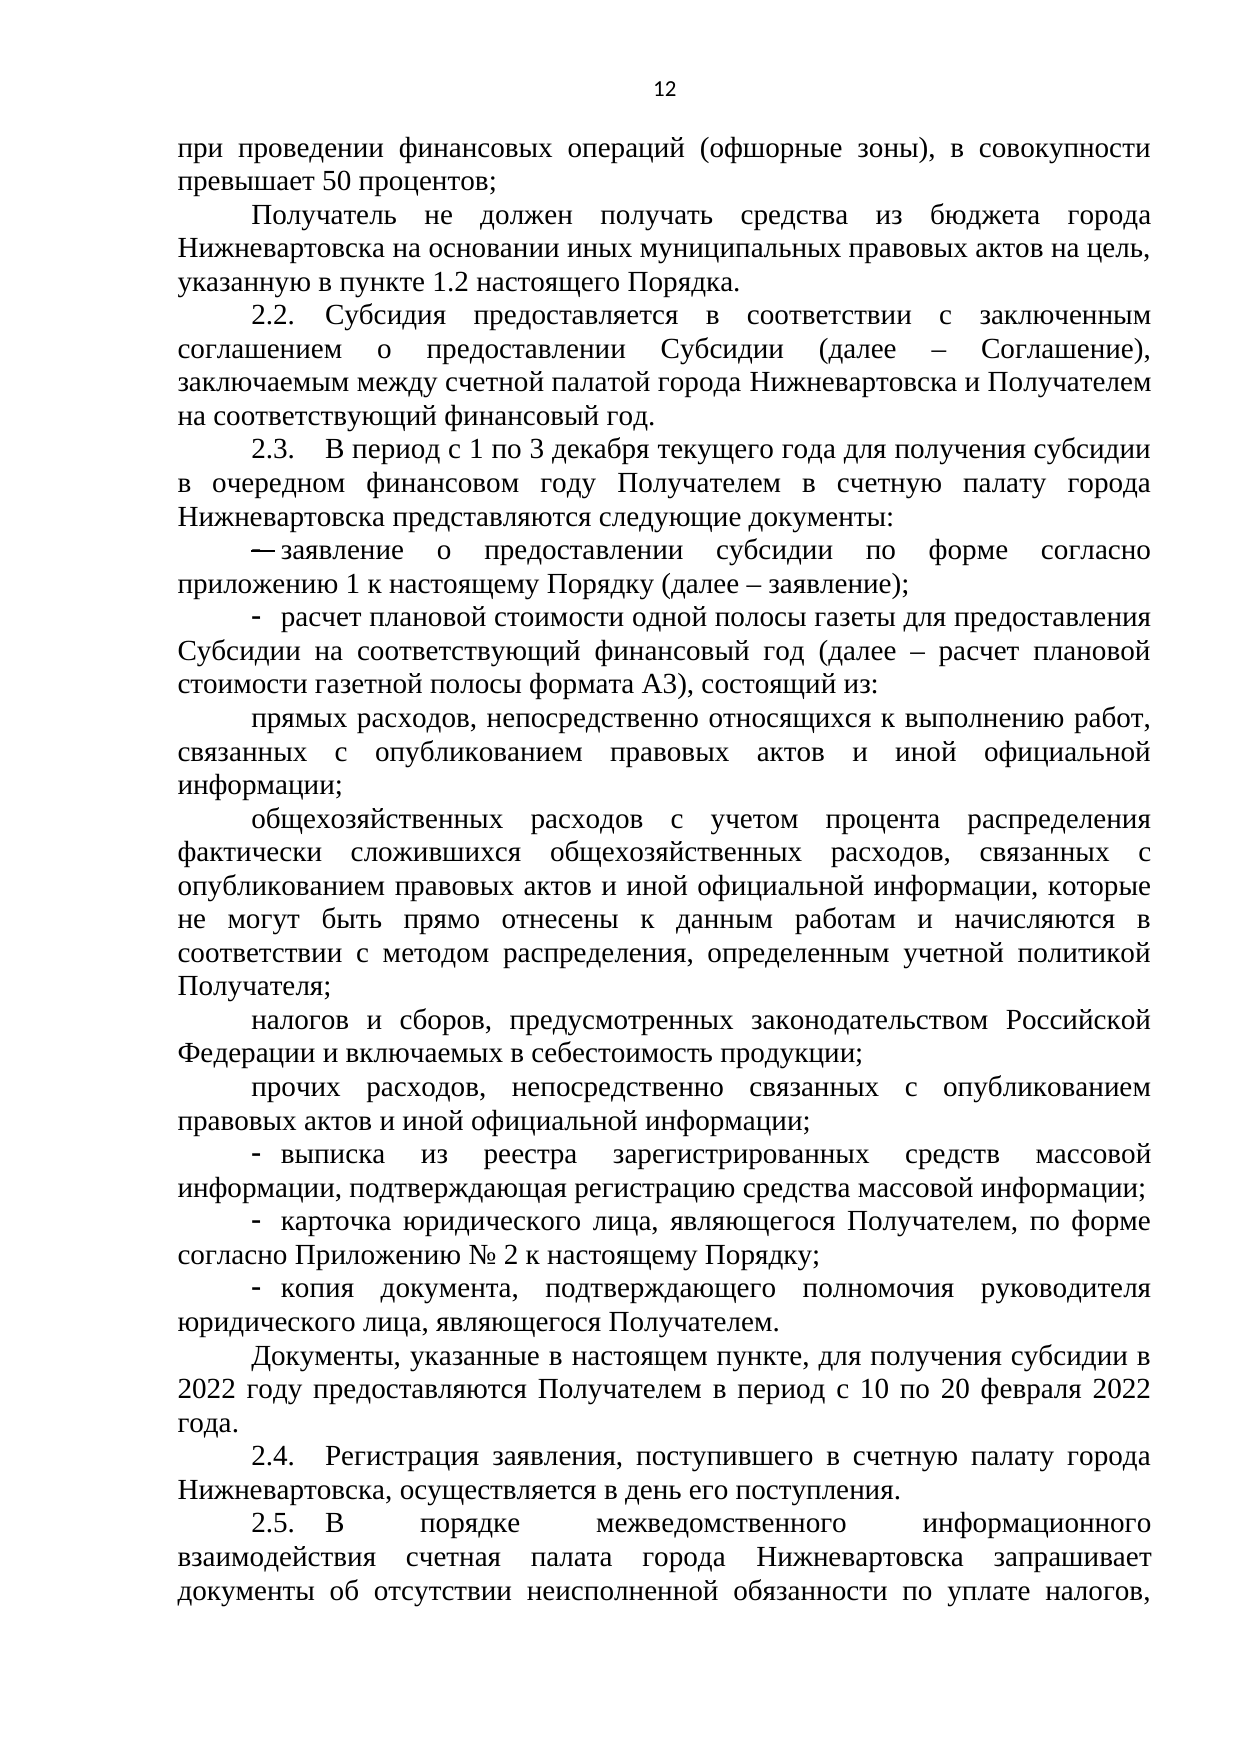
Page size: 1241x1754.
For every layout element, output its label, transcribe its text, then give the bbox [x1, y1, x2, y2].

list В период с 1 по 3 декабря текущего года для получения субсидии в очередном финансовом году Получателем в счетную палату города Нижневартовска представляются следующие документы: [177, 432, 1152, 532]
list копия документа, подтверждающего полномочия руководителя юридического лица, являющегося Получателем. [177, 1271, 1152, 1338]
list Субсидия предоставляется в соответствии с заключенным соглашением о предоставлении Субсидии (далее – Соглашение), заключаемым между счетной палатой города Нижневартовска и Получателем на соответствующий финансовый год. [177, 297, 1152, 432]
list заявление о предоставлении субсидии по форме согласно приложению 1 к настоящему Порядку (далее – заявление); [177, 532, 1152, 599]
list выписка из реестра зарегистрированных средств массовой информации, подтверждающая регистрацию средства массовой информации; [177, 1136, 1152, 1203]
text Документы, указанные в настоящем пункте, для получения субсидии в 2022 году предоставляются Получателем в период с 10 по 20 февраля 2022 года. [177, 1338, 1152, 1438]
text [177, 130, 1152, 197]
list Регистрация заявления, поступившего в счетную палату города Нижневартовска, осуществляется в день его поступления. [177, 1438, 1152, 1506]
text прямых расходов, непосредственно относящихся к выполнению работ, связанных с опубликованием правовых актов и иной официальной информации; [177, 700, 1152, 801]
list карточка юридического лица, являющегося Получателем, по форме согласно Приложению № 2 к настоящему Порядку; [177, 1203, 1152, 1271]
text общехозяйственных расходов с учетом процента распределения фактически сложившихся общехозяйственных расходов, связанных с опубликованием правовых актов и иной официальной информации, которые не могут быть прямо отнесены к данным работам и начисляются в соответствии с методом распределения, определенным учетной политикой Получателя; [177, 801, 1152, 1002]
list прочих расходов, непосредственно связанных с опубликованием правовых актов и иной официальной информации; [177, 1069, 1152, 1136]
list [177, 1506, 1152, 1606]
text Получатель не должен получать средства из бюджета города Нижневартовска на основании иных муниципальных правовых актов на цель, указанную в пункте 1.2 настоящего Порядка. [177, 197, 1152, 297]
list налогов и сборов, предусмотренных законодательством Российской Федерации и включаемых в себестоимость продукции; [177, 1002, 1152, 1069]
list расчет плановой стоимости одной полосы газеты для предоставления Субсидии на соответствующий финансовый год (далее – расчет плановой стоимости газетной полосы формата А3), состоящий из: [177, 599, 1152, 700]
